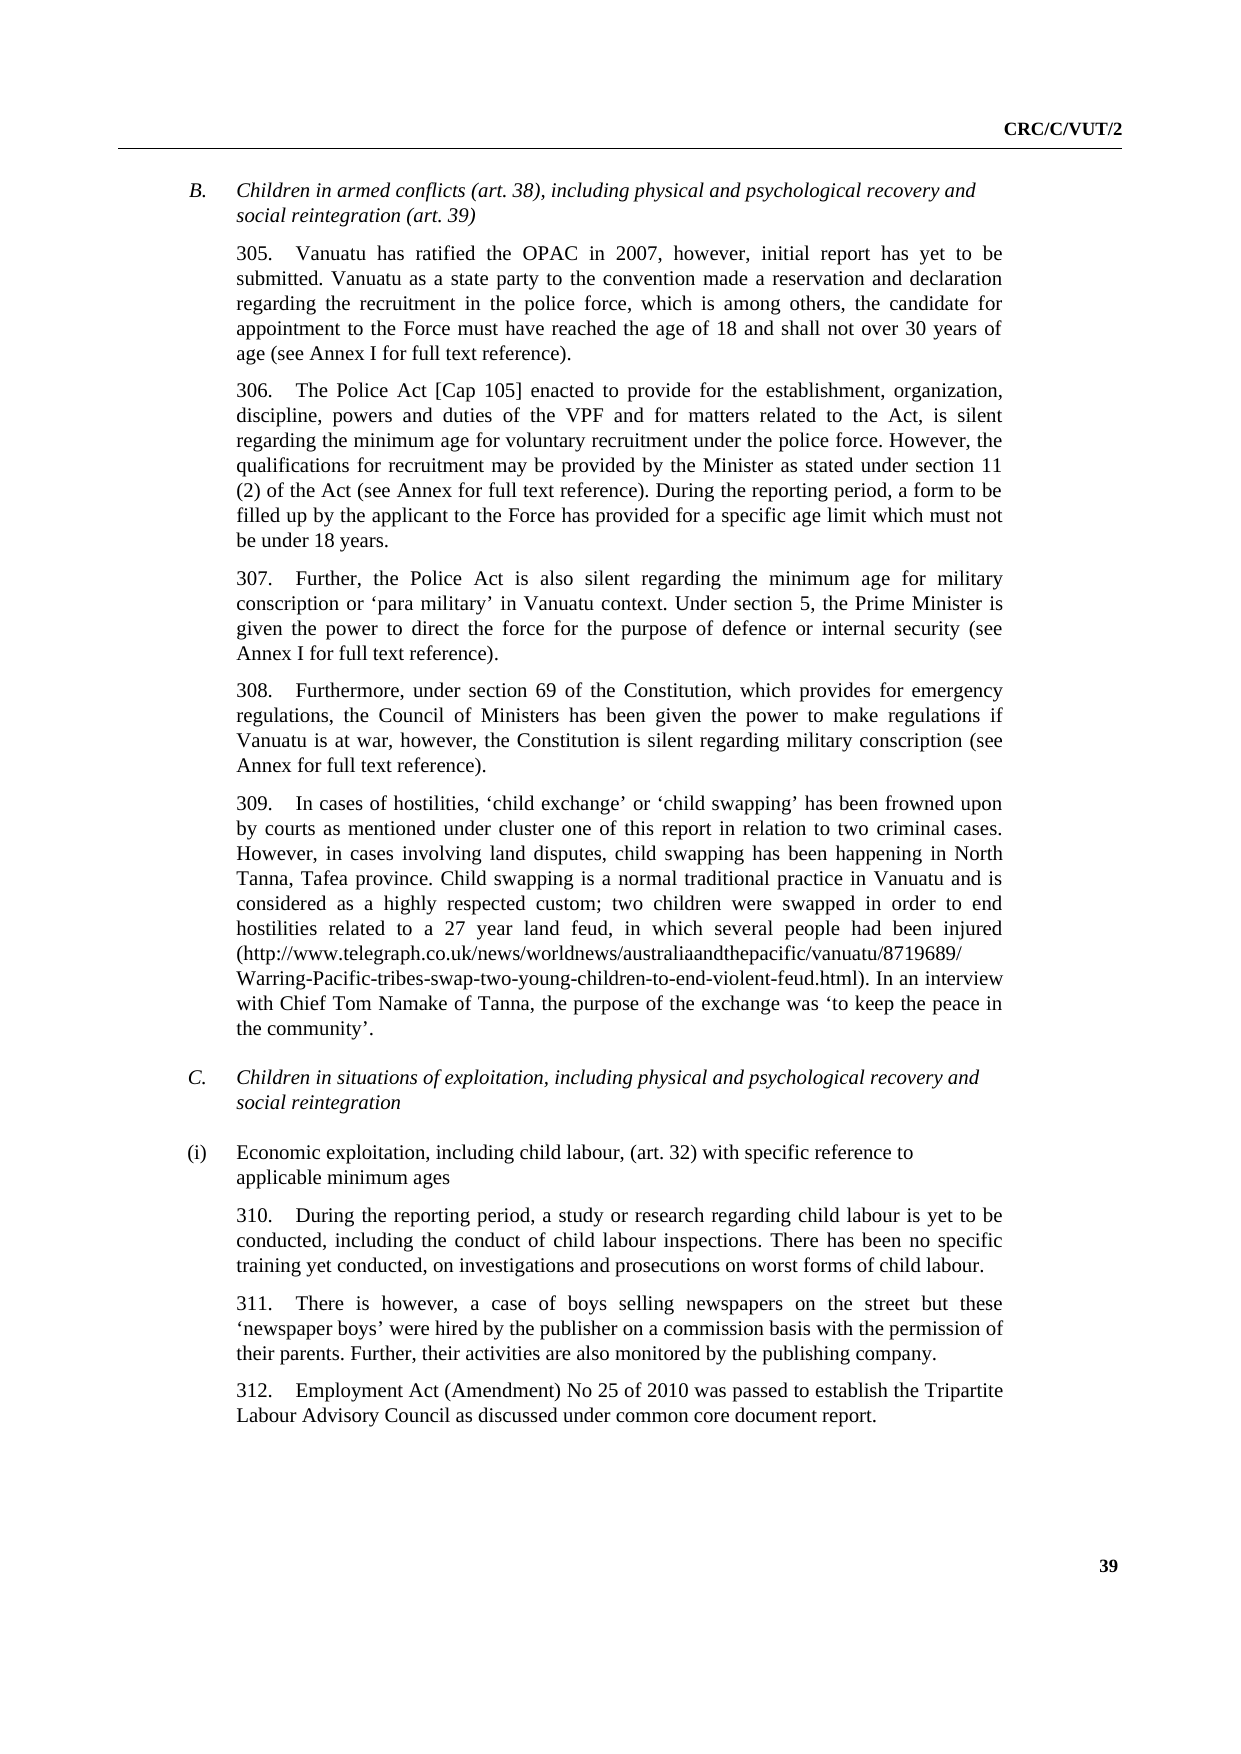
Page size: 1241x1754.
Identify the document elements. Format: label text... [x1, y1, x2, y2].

text 307. Further, the Police Act is also silent regarding the minimum age for military conscription or ‘para military’ in Vanuatu context. Under section 5, the Prime Minister is given the power to direct the force for the purpose of defence or internal security (see Annex I for full text reference). [236, 565, 1004, 665]
text B. Children in armed conflicts (art. 38), including physical and psychological recovery and social reintegration (art. 39) [118, 177, 1004, 227]
text 306. The Police Act [Cap 105] enacted to provide for the establishment, organization, discipline, powers and duties of the VPF and for matters related to the Act, is silent regarding the minimum age for voluntary recruitment under the police force. However, the qualifications for recruitment may be provided by the Minister as stated under section 11 (2) of the Act (see Annex for full text reference). During the reporting period, a form to be filled up by the applicant to the Force has provided for a specific age limit which must not be under 18 years. [236, 377, 1004, 552]
text (i) Economic exploitation, including child labour, (art. 32) with specific reference to applicable minimum ages [118, 1140, 1004, 1190]
text 310. During the reporting period, a study or research regarding child labour is yet to be conducted, including the conduct of child labour inspections. There has been no specific training yet conducted, on investigations and prosecutions on worst forms of child labour. [236, 1202, 1004, 1277]
text 305. Vanuatu has ratified the OPAC in 2007, however, initial report has yet to be submitted. Vanuatu as a state party to the convention made a reservation and declaration regarding the recruitment in the police force, which is among others, the candidate for appointment to the Force must have reached the age of 18 and shall not over 30 years of age (see Annex I for full text reference). [236, 240, 1004, 365]
text 312. Employment Act (Amendment) No 25 of 2010 was passed to establish the Tripartite Labour Advisory Council as discussed under common core document report. [236, 1377, 1004, 1427]
text 308. Furthermore, under section 69 of the Constitution, which provides for emergency regulations, the Council of Ministers has been given the power to make regulations if Vanuatu is at war, however, the Constitution is silent regarding military conscription (see Annex for full text reference). [236, 677, 1004, 777]
text 311. There is however, a case of boys selling newspapers on the street but these ‘newspaper boys’ were hired by the publisher on a commission basis with the permission of their parents. Further, their activities are also monitored by the publishing company. [236, 1290, 1004, 1365]
text C. Children in situations of exploitation, including physical and psychological recovery and social reintegration [118, 1065, 1004, 1115]
text 309. In cases of hostilities, ‘child exchange’ or ‘child swapping’ has been frowned upon by courts as mentioned under cluster one of this report in relation to two criminal cases. However, in cases involving land disputes, child swapping has been happening in North Tanna, Tafea province. Child swapping is a normal traditional practice in Vanuatu and is considered as a highly respected custom; two children were swapped in order to end hostilities related to a 27 year land feud, in which several people had been injured (http://www.telegraph.co.uk/news/worldnews/australiaandthepacific/vanuatu/8719689/Warring-Pacific-tribes-swap-two-young-children-to-end-violent-feud.html). In an interview with Chief Tom Namake of Tanna, the purpose of the exchange was ‘to keep the peace in the community’. [236, 790, 1004, 1040]
